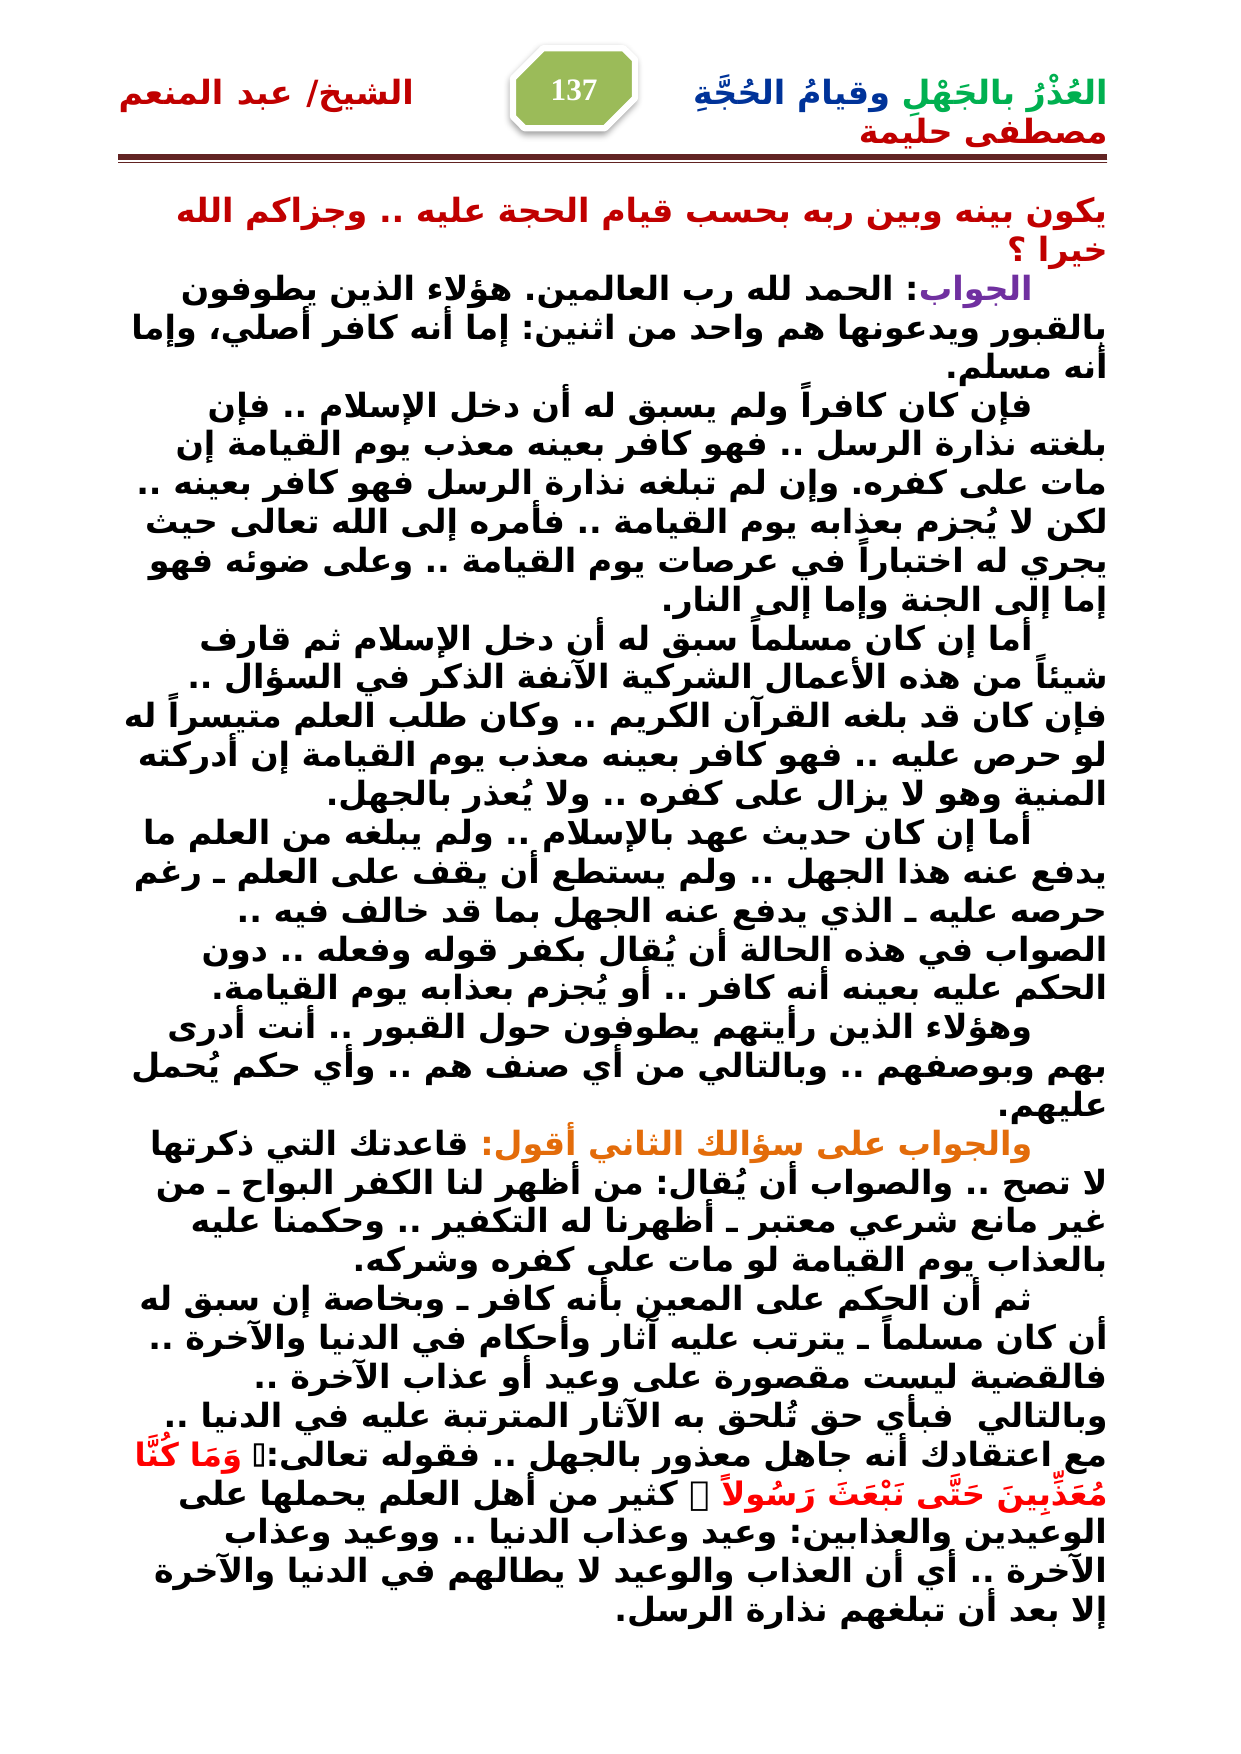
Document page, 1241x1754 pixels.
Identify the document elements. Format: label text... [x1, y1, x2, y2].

text أما إن كان حديث عهد بالإسلام .. ولم يبلغه من العلم ما يدفع عنه هذا الجهل .. ولم يستطع أن يقف على العلم ـ رغم حرصه عليه ـ الذي يدفع عنه الجهل بما قد خالف فيه .. الصواب في هذه الحالة أن يُقال بكفر قوله وفعله .. دون الحكم عليه بعينه أنه كافر .. أو يُجزم بعذابه يوم القيامة. [118, 813, 1107, 1008]
text الجواب: الحمد لله رب العالمين. هؤلاء الذين يطوفون بالقبور ويدعونها هم واحد من اثنين: إما أنه كافر أصلي، وإما أنه مسلم. [118, 269, 1107, 386]
text أما إن كان مسلماً سبق له أن دخل الإسلام ثم قارف شيئاً من هذه الأعمال الشركية الآنفة الذكر في السؤال .. فإن كان قد بلغه القرآن الكريم .. وكان طلب العلم متيسراً له لو حرص عليه .. فهو كافر بعينه معذب يوم القيامة إن أدركته المنية وهو لا يزال على كفره .. ولا يُعذر بالجهل. [118, 619, 1107, 813]
text والجواب على سؤالك الثاني أقول: قاعدتك التي ذكرتها لا تصح .. والصواب أن يُقال: من أظهر لنا الكفر البواح ـ من غير مانع شرعي معتبر ـ أظهرنا له التكفير .. وحكمنا عليه بالعذاب يوم القيامة لو مات على كفره وشركه. [118, 1124, 1107, 1280]
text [118, 192, 1107, 269]
text ثم أن الحكم على المعين بأنه كافر ـ وبخاصة إن سبق له أن كان مسلماً ـ يترتب عليه آثار وأحكام في الدنيا والآخرة .. فالقضية ليست مقصورة على وعيد أو عذاب الآخرة .. وبالتالي فبأي حق تُلحق به الآثار المترتبة عليه في الدنيا .. مع اعتقادك أنه جاهل معذور بالجهل .. فقوله تعالى: وَمَا كُنَّا مُعَذِّبِينَ حَتَّى نَبْعَثَ رَسُولاً كثير من أهل العلم يحملها على الوعيدين والعذابين: وعيد وعذاب الدنيا .. ووعيد وعذاب الآخرة .. أي أن العذاب والوعيد لا يطالهم في الدنيا والآخرة إلا بعد أن تبلغهم نذارة الرسل. [118, 1280, 1107, 1629]
text فإن كان كافراً ولم يسبق له أن دخل الإسلام .. فإن بلغته نذارة الرسل .. فهو كافر بعينه معذب يوم القيامة إن مات على كفره. وإن لم تبلغه نذارة الرسل فهو كافر بعينه .. لكن لا يُجزم بعذابه يوم القيامة .. فأمره إلى الله تعالى حيث يجري له اختباراً في عرصات يوم القيامة .. وعلى ضوئه فهو إما إلى الجنة وإما إلى النار. [118, 386, 1107, 619]
text وهؤلاء الذين رأيتهم يطوفون حول القبور .. أنت أدرى بهم وبوصفهم .. وبالتالي من أي صنف هم .. وأي حكم يُحمل عليهم. [118, 1008, 1107, 1124]
